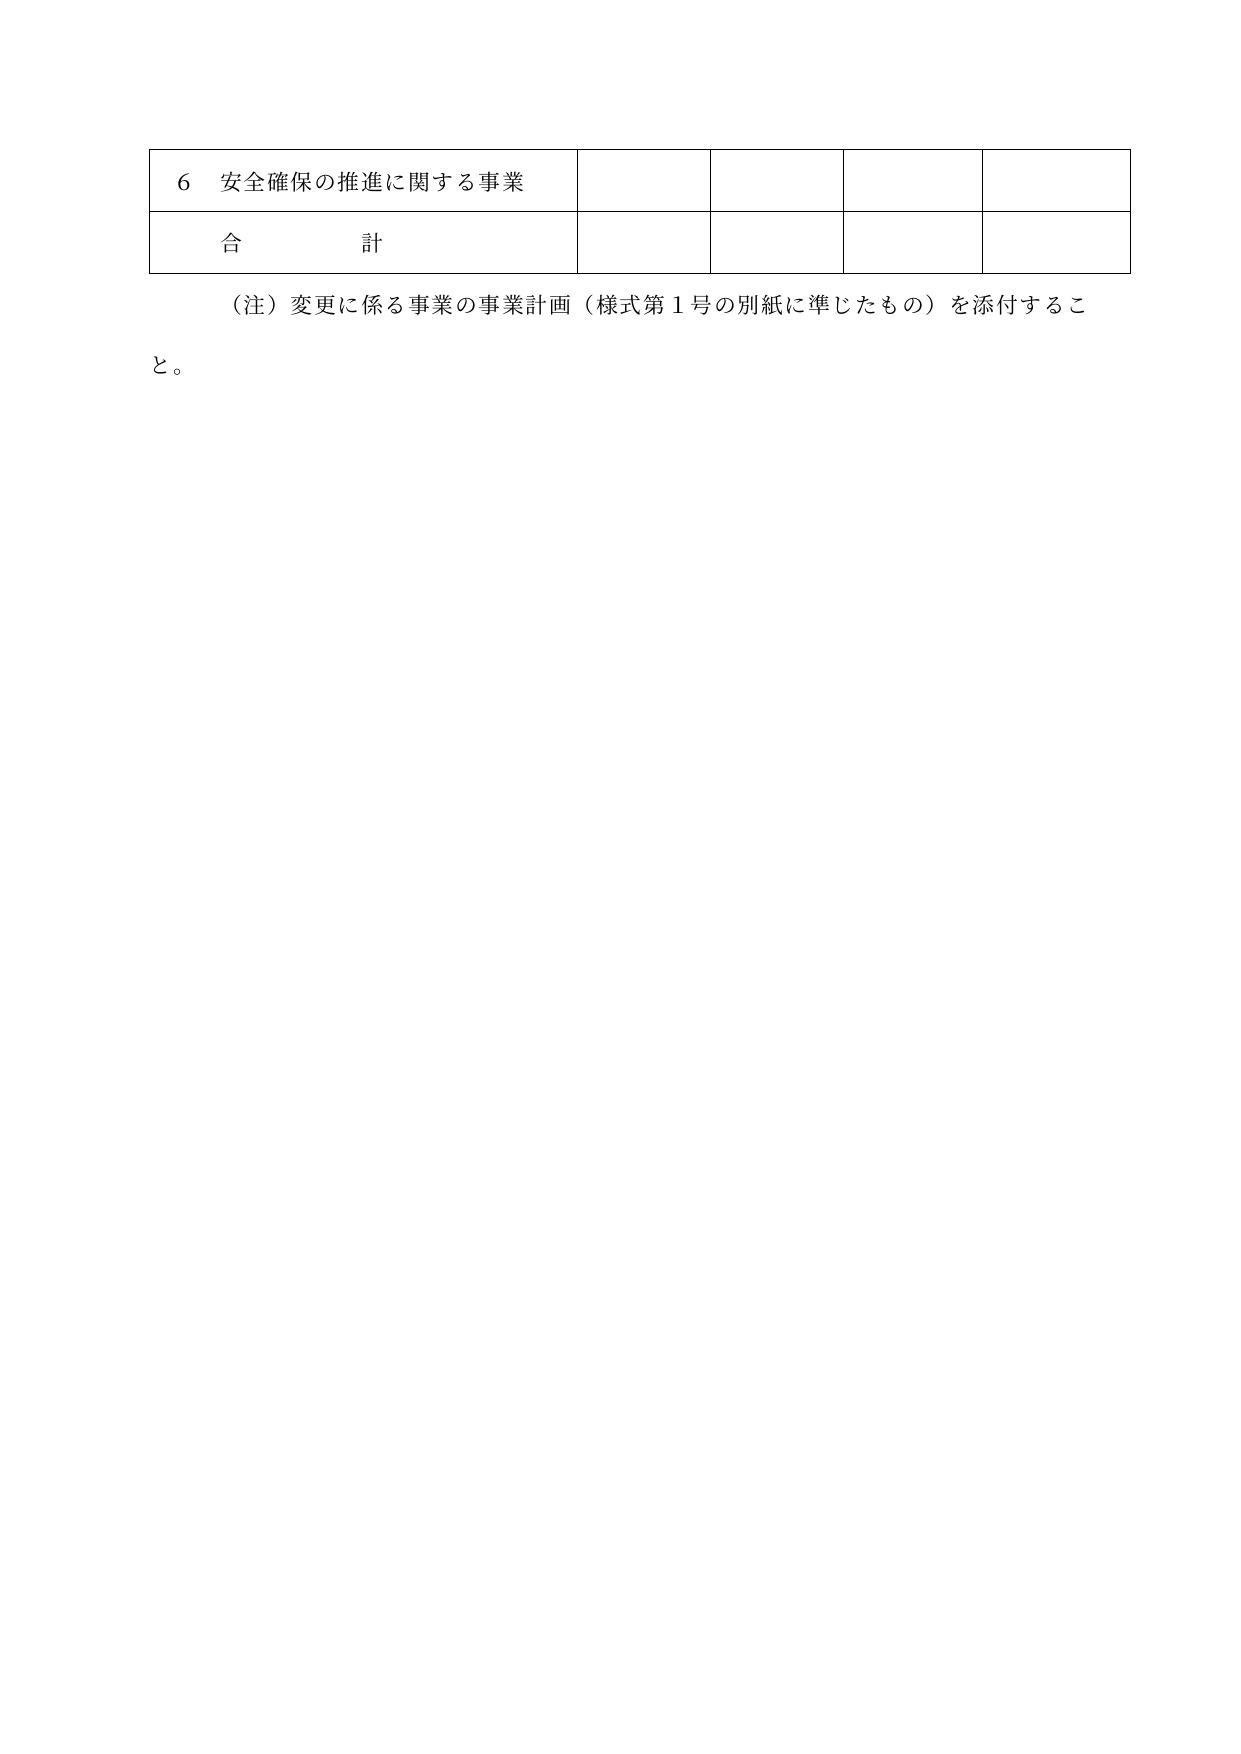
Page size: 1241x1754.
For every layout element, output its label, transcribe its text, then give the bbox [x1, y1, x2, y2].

table_cell [578, 212, 710, 272]
table_cell [578, 150, 710, 211]
table_cell [844, 212, 982, 272]
table_cell [711, 150, 843, 211]
table_cell ６ 安全確保の推進に関する事業 [150, 150, 577, 211]
text （注）変更に係る事業の事業計画（様式第１号の別紙に準じたもの）を添付すること。 [149, 274, 1091, 395]
table_cell [711, 212, 843, 272]
table_cell 合 計 [150, 212, 577, 272]
table_cell [844, 150, 982, 211]
table_cell [983, 212, 1130, 272]
table_cell [983, 150, 1130, 211]
